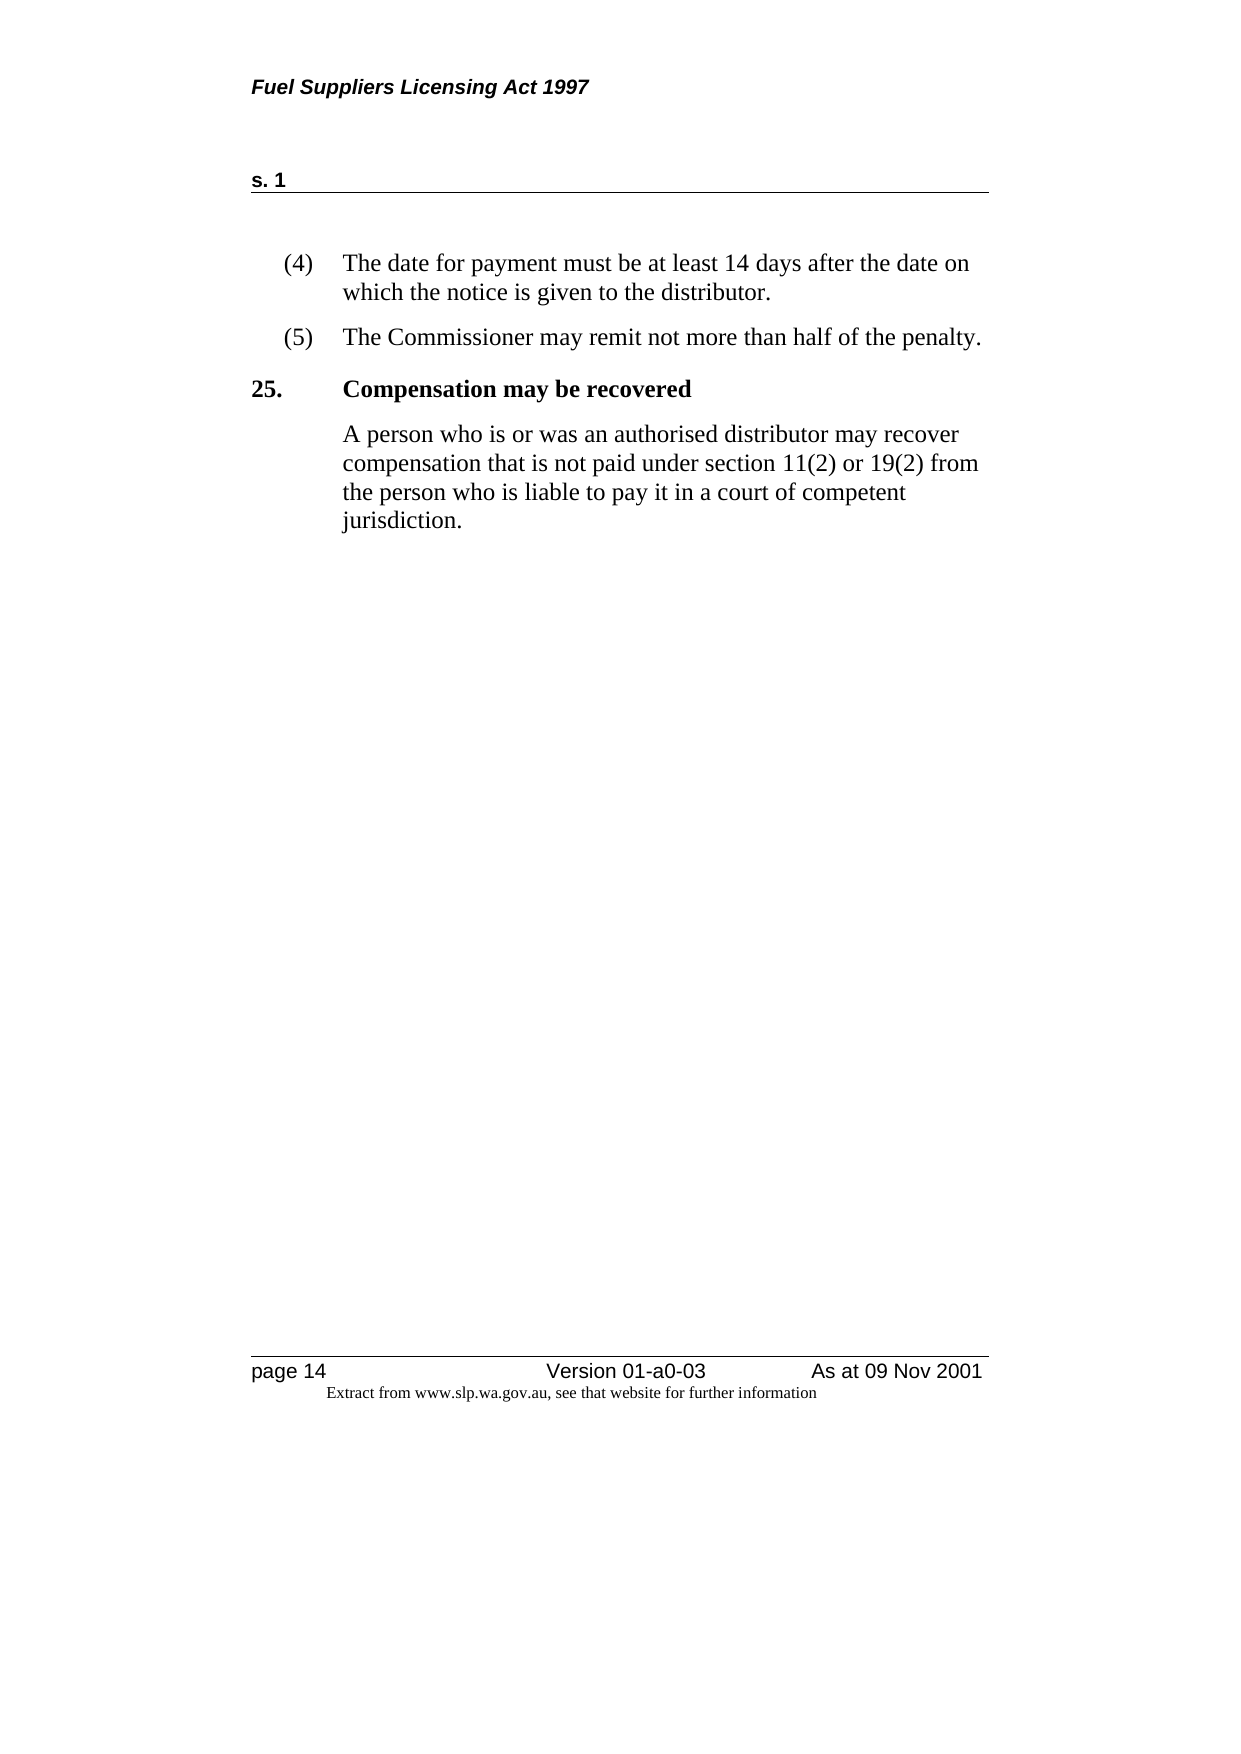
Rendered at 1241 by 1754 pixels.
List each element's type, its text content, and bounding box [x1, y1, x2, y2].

text (5) The Commissioner may remit not more than half of the penalty. [251, 322, 989, 351]
subtitle 25. Compensation may be recovered [251, 374, 989, 403]
text (4) The date for payment must be at least 14 days after the date on which the notice is given to the distributor. [251, 248, 989, 306]
text A person who is or was an authorised distributor may recover compensation that is not paid under section 11(2) or 19(2) from the person who is liable to pay it in a court of competent jurisdiction. [251, 419, 989, 534]
